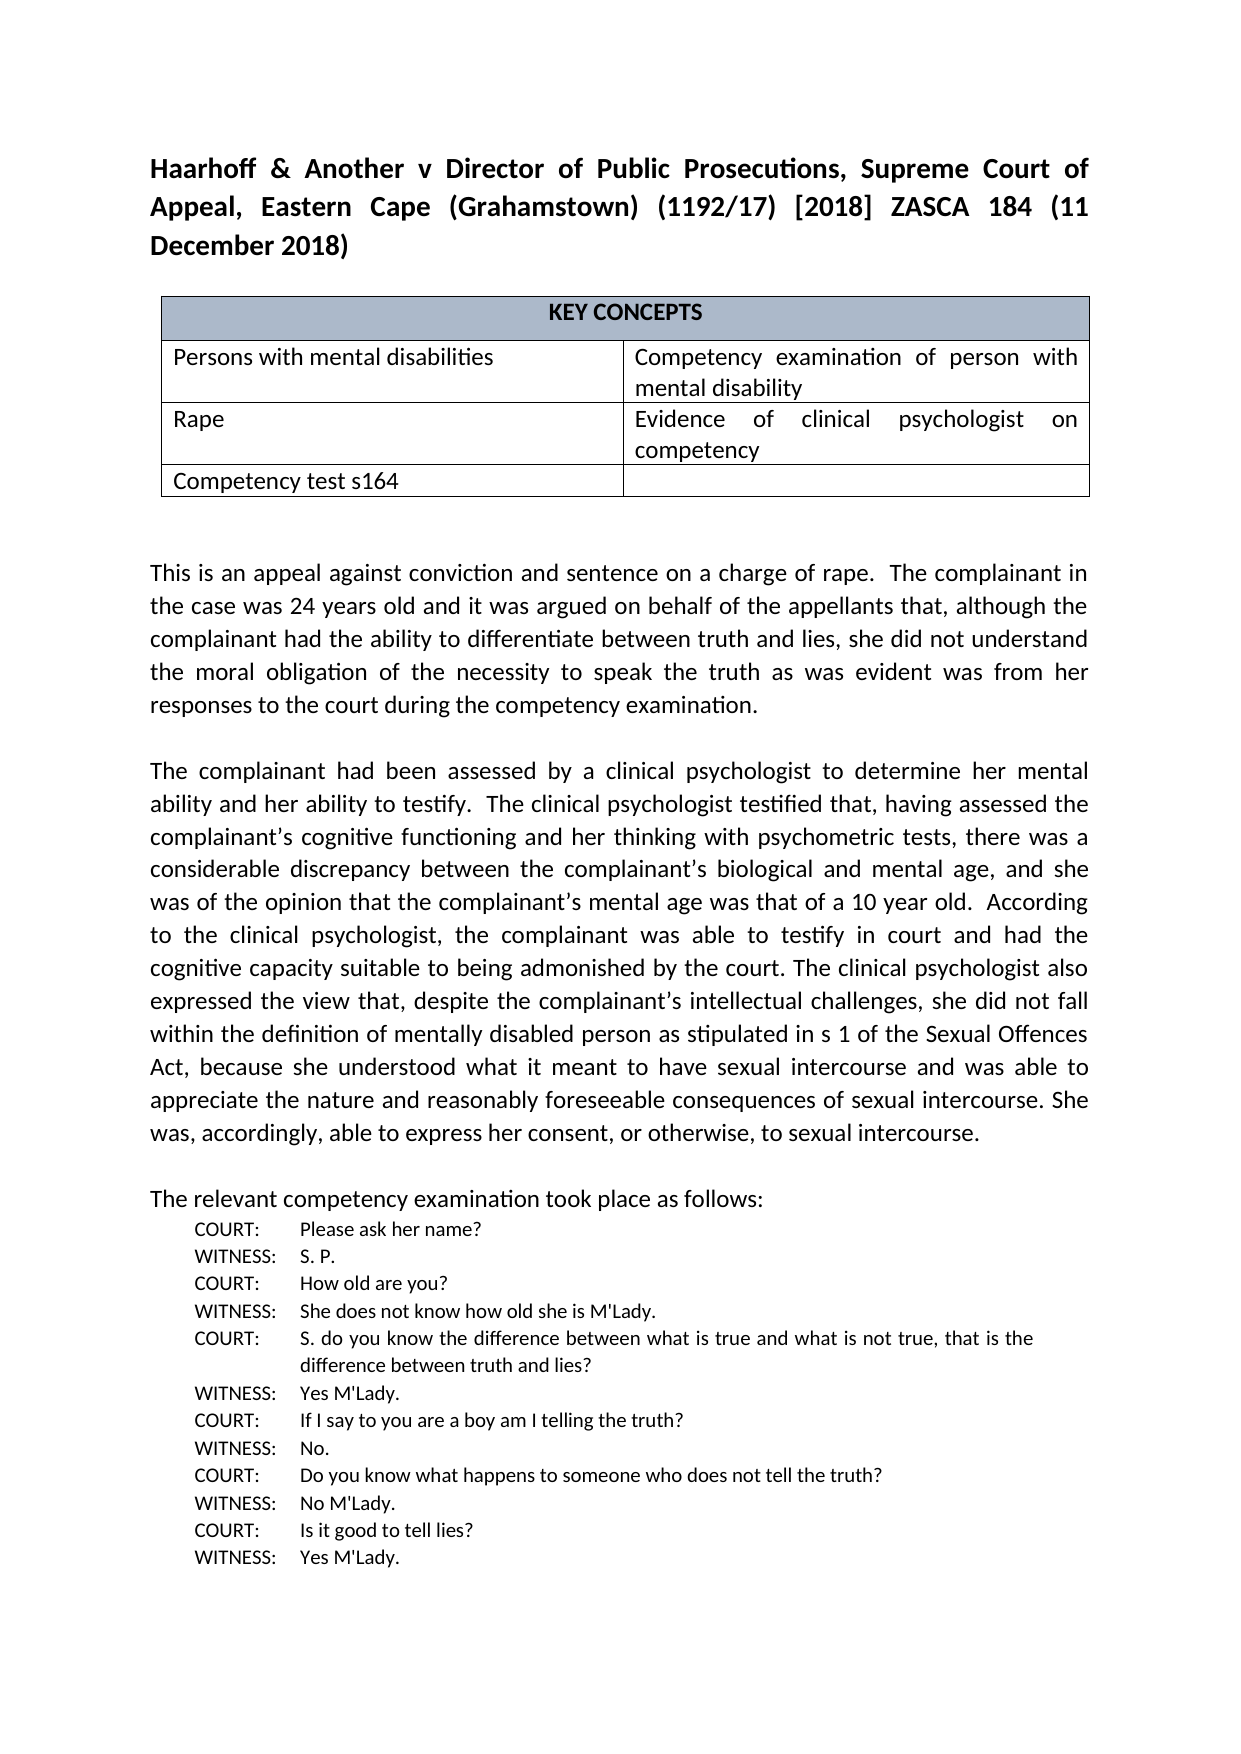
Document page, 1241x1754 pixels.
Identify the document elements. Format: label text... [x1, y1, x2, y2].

text WITNESS: S. P. [194, 1243, 1036, 1268]
table_cell Evidence of clinical psychologist on competency [624, 403, 1089, 464]
text WITNESS: Yes M'Lady. [194, 1380, 1036, 1406]
text WITNESS: No. [194, 1435, 1036, 1460]
text The relevant competency examination took place as follows: [150, 1183, 1090, 1213]
text COURT: Please ask her name? [194, 1216, 1036, 1241]
table_cell Rape [162, 403, 623, 464]
text WITNESS: Yes M'Lady. [194, 1544, 1036, 1570]
text WITNESS: She does not know how old she is M'Lady. [194, 1298, 1036, 1323]
text COURT: Is it good to tell lies? [194, 1517, 1036, 1542]
text COURT: S. do you know the difference between what is true and what is not true, that is the difference between truth and lies? [194, 1325, 1036, 1378]
text Haarhoff & Another v Director of Public Prosecutions, Supreme Court of Appeal, Eastern Cape (Grahamstown) (1192/17) [2018] ZASCA 184 (11 December 2018) [150, 150, 1090, 262]
text The complainant had been assessed by a clinical psychologist to determine her mental ability and her ability to testify. The clinical psychologist testified that, having assessed the complainant’s cognitive functioning and her thinking with psychometric tests, there was a considerable discrepancy between the complainant’s biological and mental age, and she was of the opinion that the complainant’s mental age was that of a 10 year old. According to the clinical psychologist, the complainant was able to testify in court and had the cognitive capacity suitable to being admonished by the court. The clinical psychologist also expressed the view that, despite the complainant’s intellectual challenges, she did not fall within the definition of mentally disabled person as stipulated in s 1 of the Sexual Offences Act, because she understood what it meant to have sexual intercourse and was able to appreciate the nature and reasonably foreseeable consequences of sexual intercourse. She was, accordingly, able to express her consent, or otherwise, to sexual intercourse. [150, 755, 1090, 1147]
table_cell Persons with mental disabilities [162, 341, 623, 402]
table_header KEY CONCEPTS [162, 297, 1089, 340]
table_cell [624, 465, 1089, 496]
text WITNESS: No M'Lady. [194, 1490, 1036, 1515]
table_cell Competency examination of person with mental disability [624, 341, 1089, 402]
text COURT: Do you know what happens to someone who does not tell the truth? [194, 1462, 1036, 1488]
text This is an appeal against conviction and sentence on a charge of rape. The complainant in the case was 24 years old and it was argued on behalf of the appellants that, although the complainant had the ability to differentiate between truth and lies, she did not understand the moral obligation of the necessity to speak the truth as was evident was from her responses to the court during the competency examination. [150, 557, 1090, 719]
text COURT: If I say to you are a boy am I telling the truth? [194, 1407, 1036, 1433]
table_cell Competency test s164 [162, 465, 623, 496]
text COURT: How old are you? [194, 1271, 1036, 1296]
